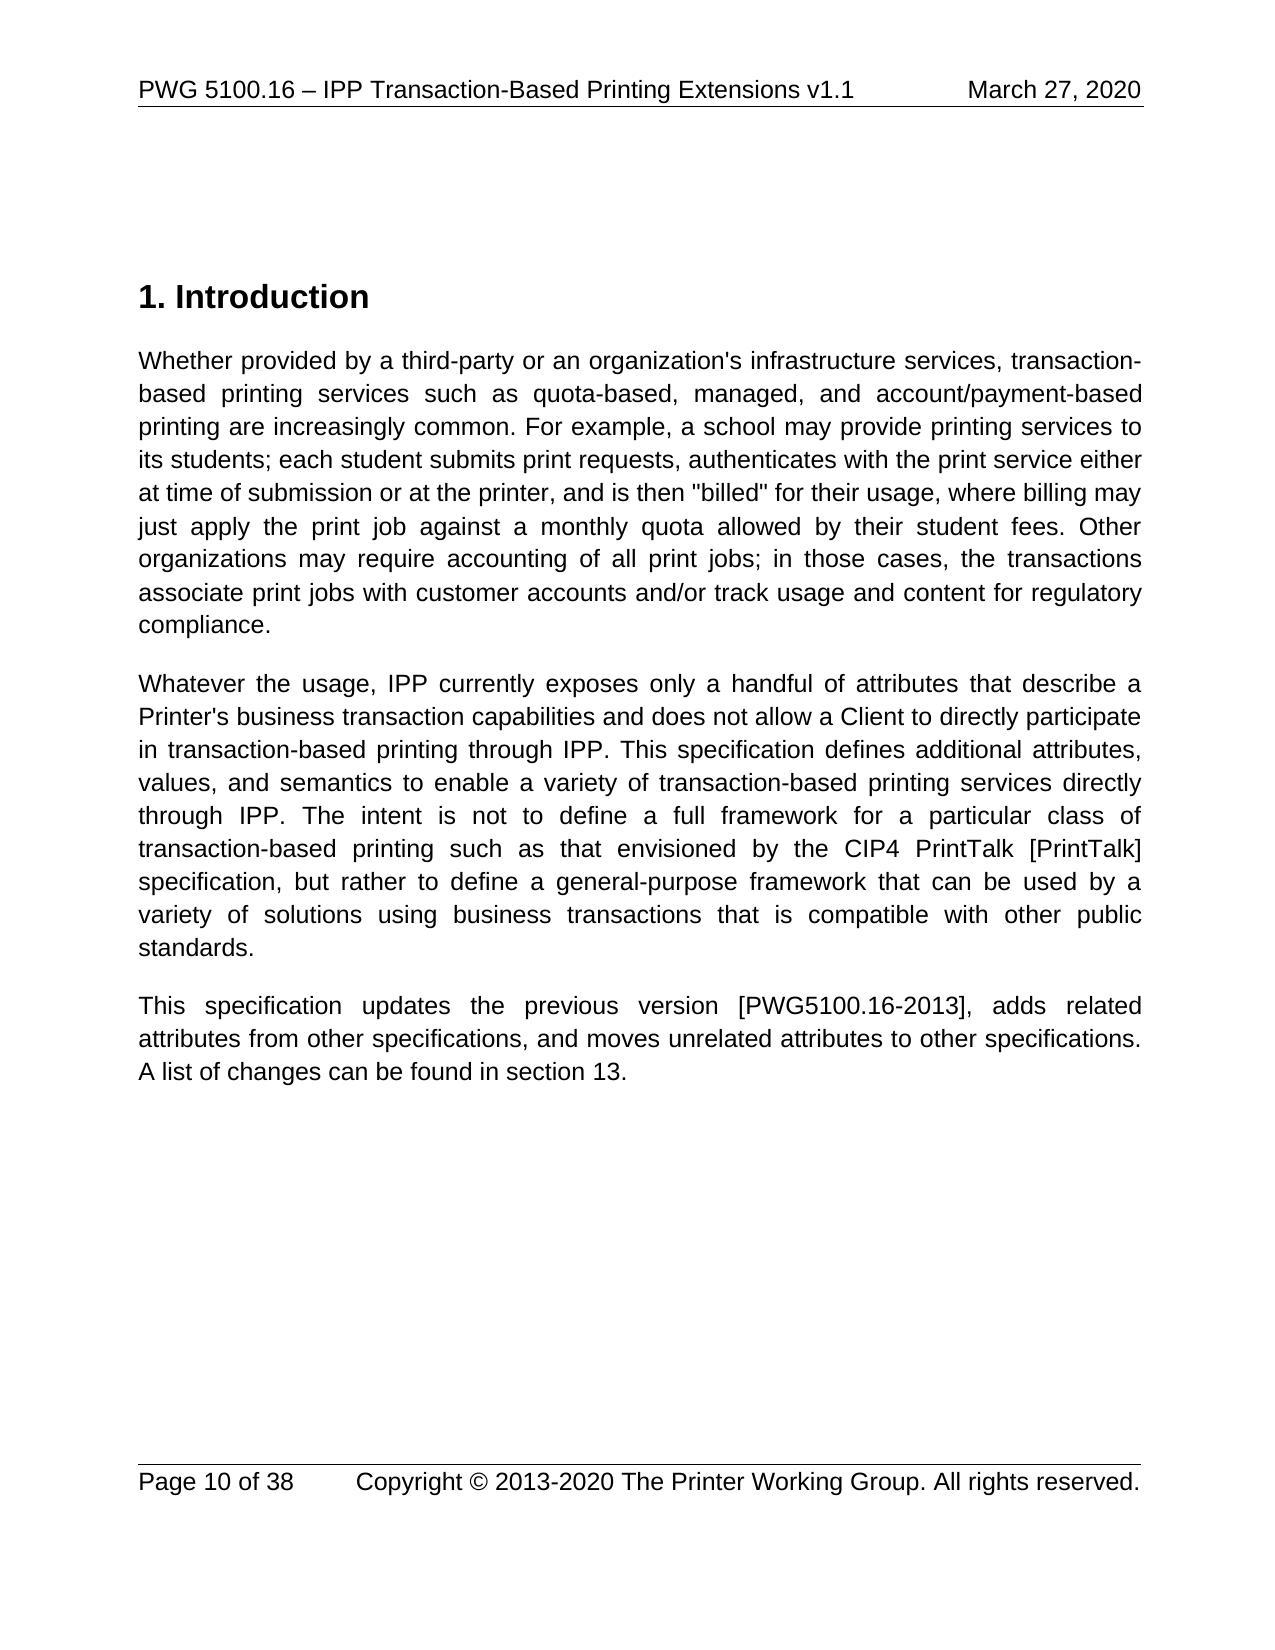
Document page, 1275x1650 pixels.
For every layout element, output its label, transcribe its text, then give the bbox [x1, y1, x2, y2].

text Whether provided by a third-party or an organization's infrastructure services, transaction-based printing services such as quota-based, managed, and account/payment-based printing are increasingly common. For example, a school may provide printing services to its students; each student submits print requests, authenticates with the print service either at time of submission or at the printer, and is then "billed" for their usage, where billing may just apply the print job against a monthly quota allowed by their student fees. Other organizations may require accounting of all print jobs; in those cases, the transactions associate print jobs with customer accounts and/or track usage and content for regulatory compliance. [138, 346, 1144, 639]
text Whatever the usage, IPP currently exposes only a handful of attributes that describe a Printer's business transaction capabilities and does not allow a Client to directly participate in transaction-based printing through IPP. This specification defines additional attributes, values, and semantics to enable a variety of transaction-based printing services directly through IPP. The intent is not to define a full framework for a particular class of transaction-based printing such as that envisioned by the CIP4 PrintTalk [PrintTalk] specification, but rather to define a general-purpose framework that can be used by a variety of solutions using business transactions that is compatible with other public standards. [138, 668, 1144, 961]
text This specification updates the previous version [PWG5100.16-2013], adds related attributes from other specifications, and moves unrelated attributes to other specifications. A list of changes can be found in section 13. [138, 991, 1144, 1086]
text Introduction [138, 277, 1144, 316]
